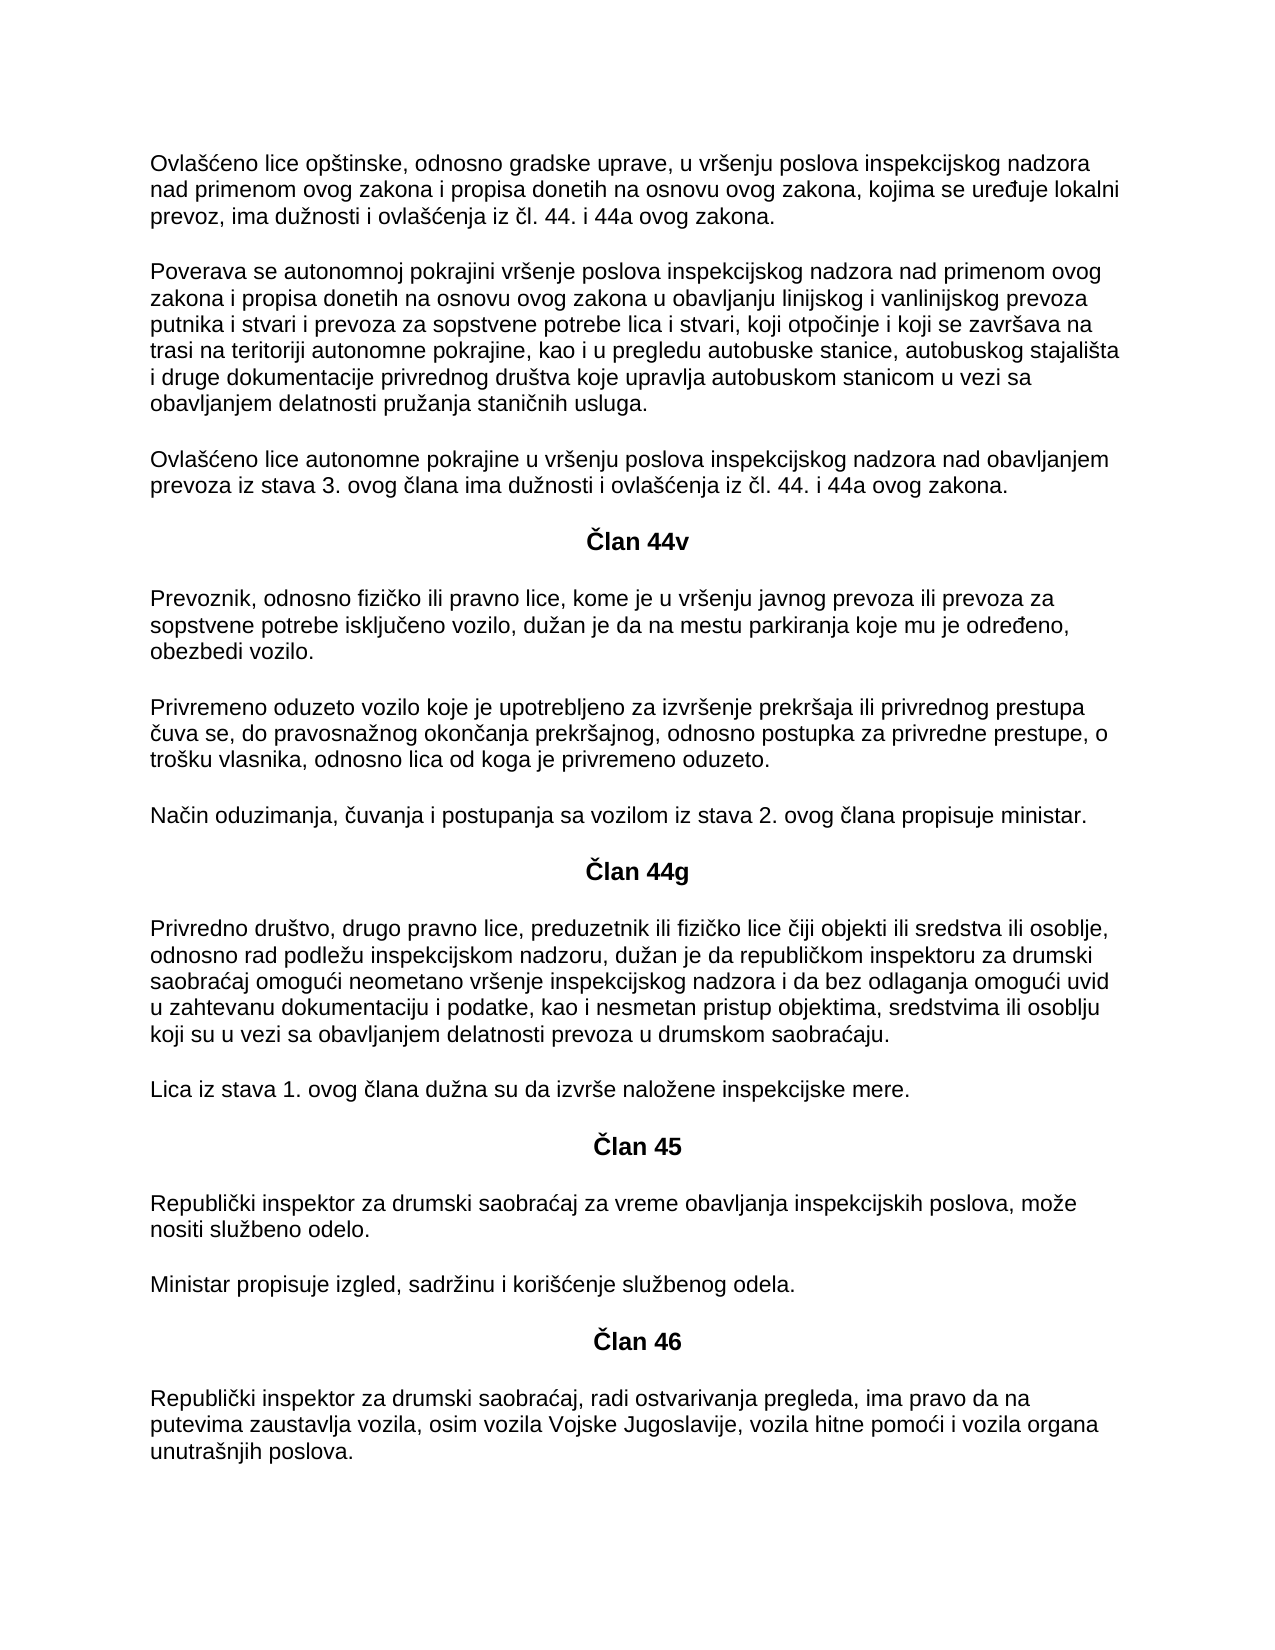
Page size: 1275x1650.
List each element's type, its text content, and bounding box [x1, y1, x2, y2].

text Lica iz stava 1. ovog člana dužna su da izvrše naložene inspekcijske mere. [150, 1076, 1125, 1102]
text Poverava se autonomnoj pokrajini vršenje poslova inspekcijskog nadzora nad primenom ovog zakona i propisa donetih na osnovu ovog zakona u obavljanju linijskog i vanlinijskog prevoza putnika i stvari i prevoza za sopstvene potrebe lica i stvari, koji otpočinje i koji se završava na trasi na teritoriji autonomne pokrajine, kao i u pregledu autobuske stanice, autobuskog stajališta i druge dokumentacije privrednog društva koje upravlja autobuskom stanicom u vezi sa obavljanjem delatnosti pružanja staničnih usluga. [150, 258, 1125, 416]
text Prevoznik, odnosno fizičko ili pravno lice, kome je u vršenju javnog prevoza ili prevoza za sopstvene potrebe isključeno vozilo, dužan je da na mestu parkiranja koje mu je određeno, obezbedi vozilo. [150, 585, 1125, 664]
text Republički inspektor za drumski saobraćaj, radi ostvarivanja pregleda, ima pravo da na putevima zaustavlja vozila, osim vozila Vojske Jugoslavije, vozila hitne pomoći i vozila organa unutrašnjih poslova. [150, 1385, 1125, 1464]
text Ovlašćeno lice opštinske, odnosno gradske uprave, u vršenju poslova inspekcijskog nadzora nad primenom ovog zakona i propisa donetih na osnovu ovog zakona, kojima se uređuje lokalni prevoz, ima dužnosti i ovlašćenja iz čl. 44. i 44a ovog zakona. [150, 150, 1125, 229]
text Ovlašćeno lice autonomne pokrajine u vršenju poslova inspekcijskog nadzora nad obavljanjem prevoza iz stava 3. ovog člana ima dužnosti i ovlašćenja iz čl. 44. i 44a ovog zakona. [150, 446, 1125, 498]
text Privredno društvo, drugo pravno lice, preduzetnik ili fizičko lice čiji objekti ili sredstva ili osoblje, odnosno rad podležu inspekcijskom nadzoru, dužan je da republičkom inspektoru za drumski saobraćaj omogući neometano vršenje inspekcijskog nadzora i da bez odlaganja omogući uvid u zahtevanu dokumentaciju i podatke, kao i nesmetan pristup objektima, sredstvima ili osoblju koji su u vezi sa obavljanjem delatnosti prevoza u drumskom saobraćaju. [150, 915, 1125, 1047]
text Način oduzimanja, čuvanja i postupanja sa vozilom iz stava 2. ovog člana propisuje ministar. [150, 802, 1125, 828]
text Član 46 [150, 1327, 1125, 1356]
text Ministar propisuje izgled, sadržinu i korišćenje službenog odela. [150, 1271, 1125, 1298]
text Član 44g [150, 857, 1125, 886]
text Republički inspektor za drumski saobraćaj za vreme obavljanja inspekcijskih poslova, može nositi službeno odelo. [150, 1189, 1125, 1242]
text Privremeno oduzeto vozilo koje je upotrebljeno za izvršenje prekršaja ili privrednog prestupa čuva se, do pravosnažnog okončanja prekršajnog, odnosno postupka za privredne prestupe, o trošku vlasnika, odnosno lica od koga je privremeno oduzeto. [150, 693, 1125, 773]
text Član 44v [150, 527, 1125, 556]
text Član 45 [150, 1132, 1125, 1160]
